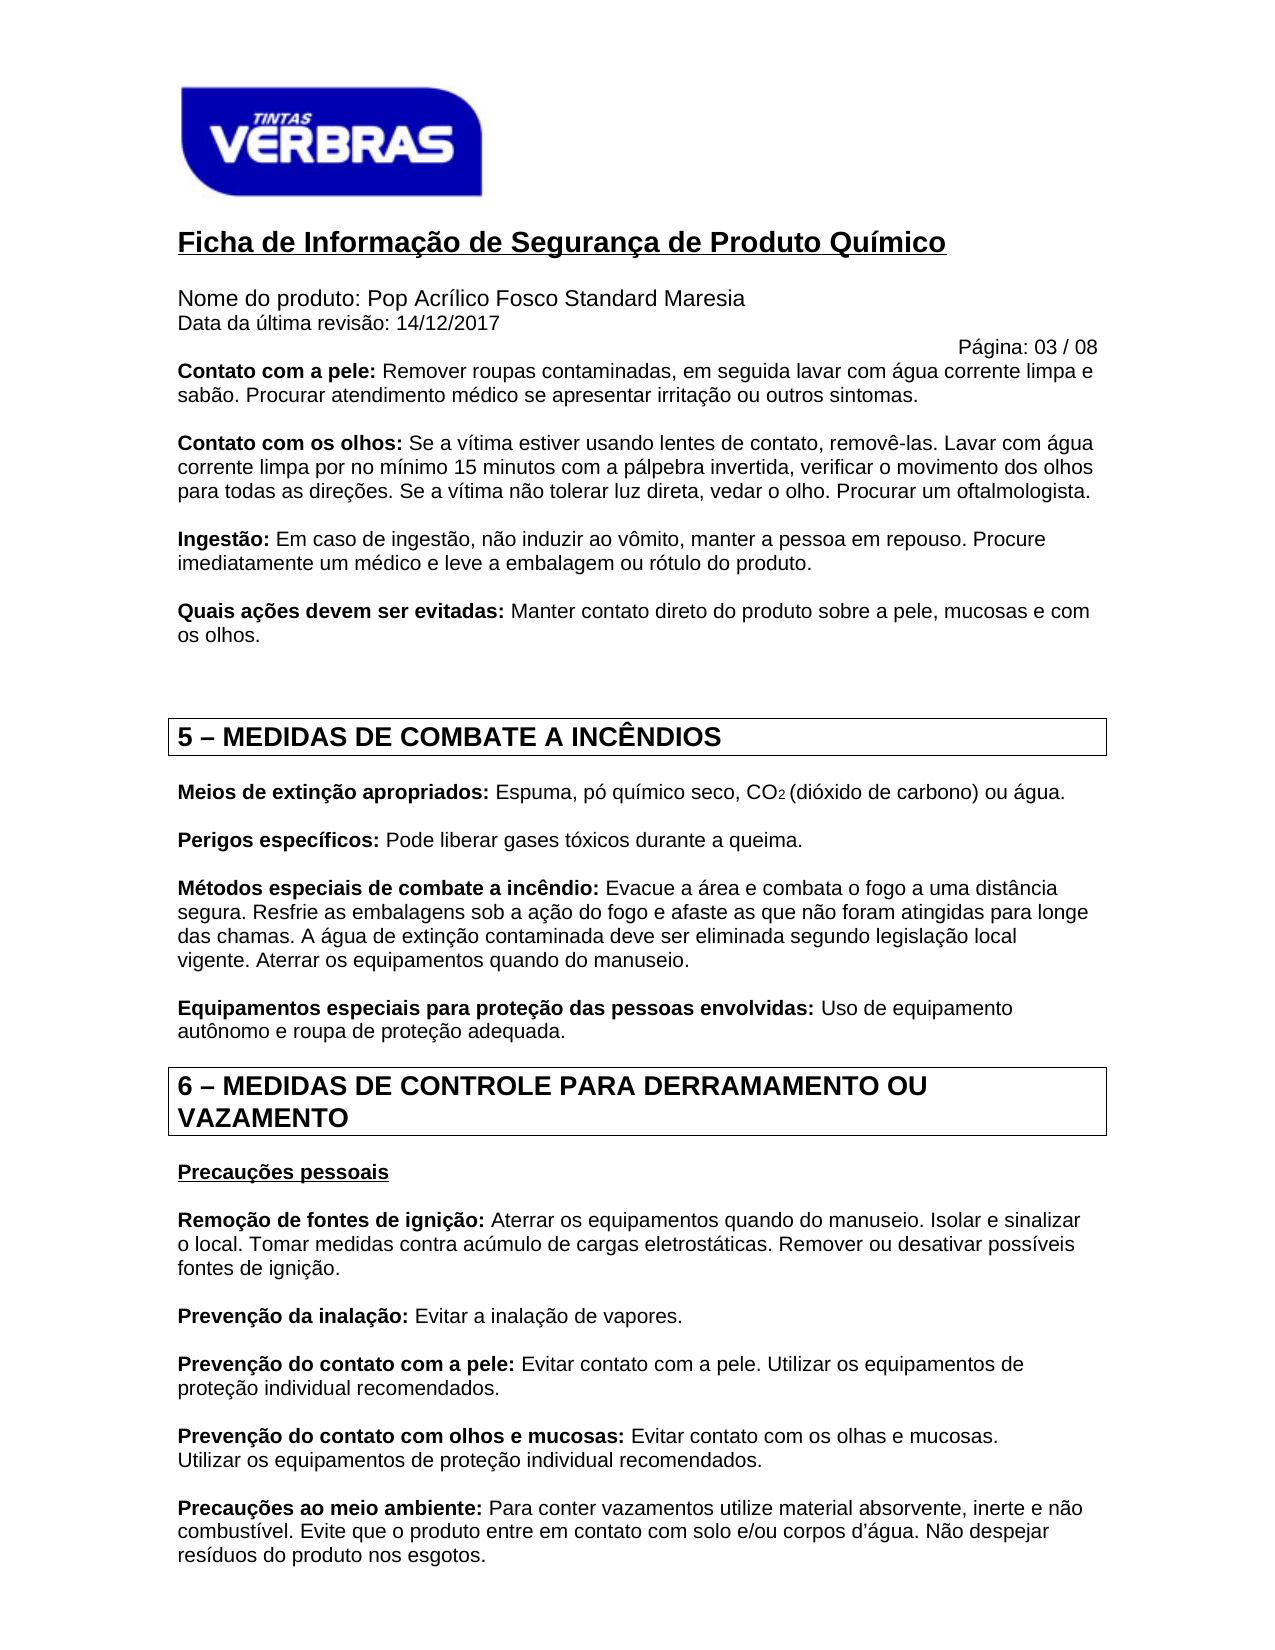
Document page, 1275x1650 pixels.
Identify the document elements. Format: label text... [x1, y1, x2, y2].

text Contato com a pele: Remover roupas contaminadas, em seguida lavar com água corrente limpa e [177, 359, 1098, 383]
text Perigos específicos: Pode liberar gases tóxicos durante a queima. [177, 828, 1098, 852]
text sabão. Procurar atendimento médico se apresentar irritação ou outros sintomas. [177, 383, 1098, 407]
text Prevenção do contato com olhos e mucosas: Evitar contato com os olhas e mucosas. [177, 1423, 1098, 1447]
text Meios de extinção apropriados: Espuma, pó químico seco, CO2 (dióxido de carbono) ou água. [177, 780, 1098, 804]
picture [177, 73, 487, 216]
text corrente limpa por no mínimo 15 minutos com a pálpebra invertida, verificar o movimento dos olhos para todas as direções. Se a vítima não tolerar luz direta, vedar o olho. Procurar um oftalmologista. [177, 455, 1098, 503]
text Métodos especiais de combate a incêndio: Evacue a área e combata o fogo a uma distância segura. Resfrie as embalagens sob a ação do fogo e afaste as que não foram atingidas para longe das chamas. A água de extinção contaminada deve ser eliminada segundo legislação local [177, 876, 1098, 947]
text Página: 03 / 08 [177, 335, 1098, 359]
text 5 – MEDIDAS DE COMBATE A INCÊNDIOS [169, 719, 1106, 755]
text Prevenção da inalação: Evitar a inalação de vapores. [177, 1304, 1098, 1328]
text Equipamentos especiais para proteção das pessoas envolvidas: Uso de equipamento autônomo e roupa de proteção adequada. [177, 995, 1098, 1043]
text Remoção de fontes de ignição: Aterrar os equipamentos quando do manuseio. Isolar e sinalizar o local. Tomar medidas contra acúmulo de cargas eletrostáticas. Remover ou desativar possíveis fontes de ignição. [177, 1208, 1098, 1280]
text vigente. Aterrar os equipamentos quando do manuseio. [177, 947, 1098, 971]
text Quais ações devem ser evitadas: Manter contato direto do produto sobre a pele, mucosas e com os olhos. [177, 598, 1098, 646]
text Precauções pessoais [177, 1160, 1098, 1184]
text Precauções ao meio ambiente: Para conter vazamentos utilize material absorvente, inerte e não combustível. Evite que o produto entre em contato com solo e/ou corpos d’água. Não despejar [177, 1495, 1098, 1543]
text Utilizar os equipamentos de proteção individual recomendados. [177, 1447, 1098, 1471]
text 6 – MEDIDAS DE CONTROLE PARA DERRAMAMENTO OU VAZAMENTO [169, 1068, 1106, 1135]
text resíduos do produto nos esgotos. [177, 1543, 1098, 1567]
text Ingestão: Em caso de ingestão, não induzir ao vômito, manter a pessoa em repouso. Procure imediatamente um médico e leve a embalagem ou rótulo do produto. [177, 527, 1098, 574]
text Contato com os olhos: Se a vítima estiver usando lentes de contato, removê-las. Lavar com água [177, 431, 1098, 455]
text Prevenção do contato com a pele: Evitar contato com a pele. Utilizar os equipamentos de proteção individual recomendados. [177, 1352, 1098, 1399]
